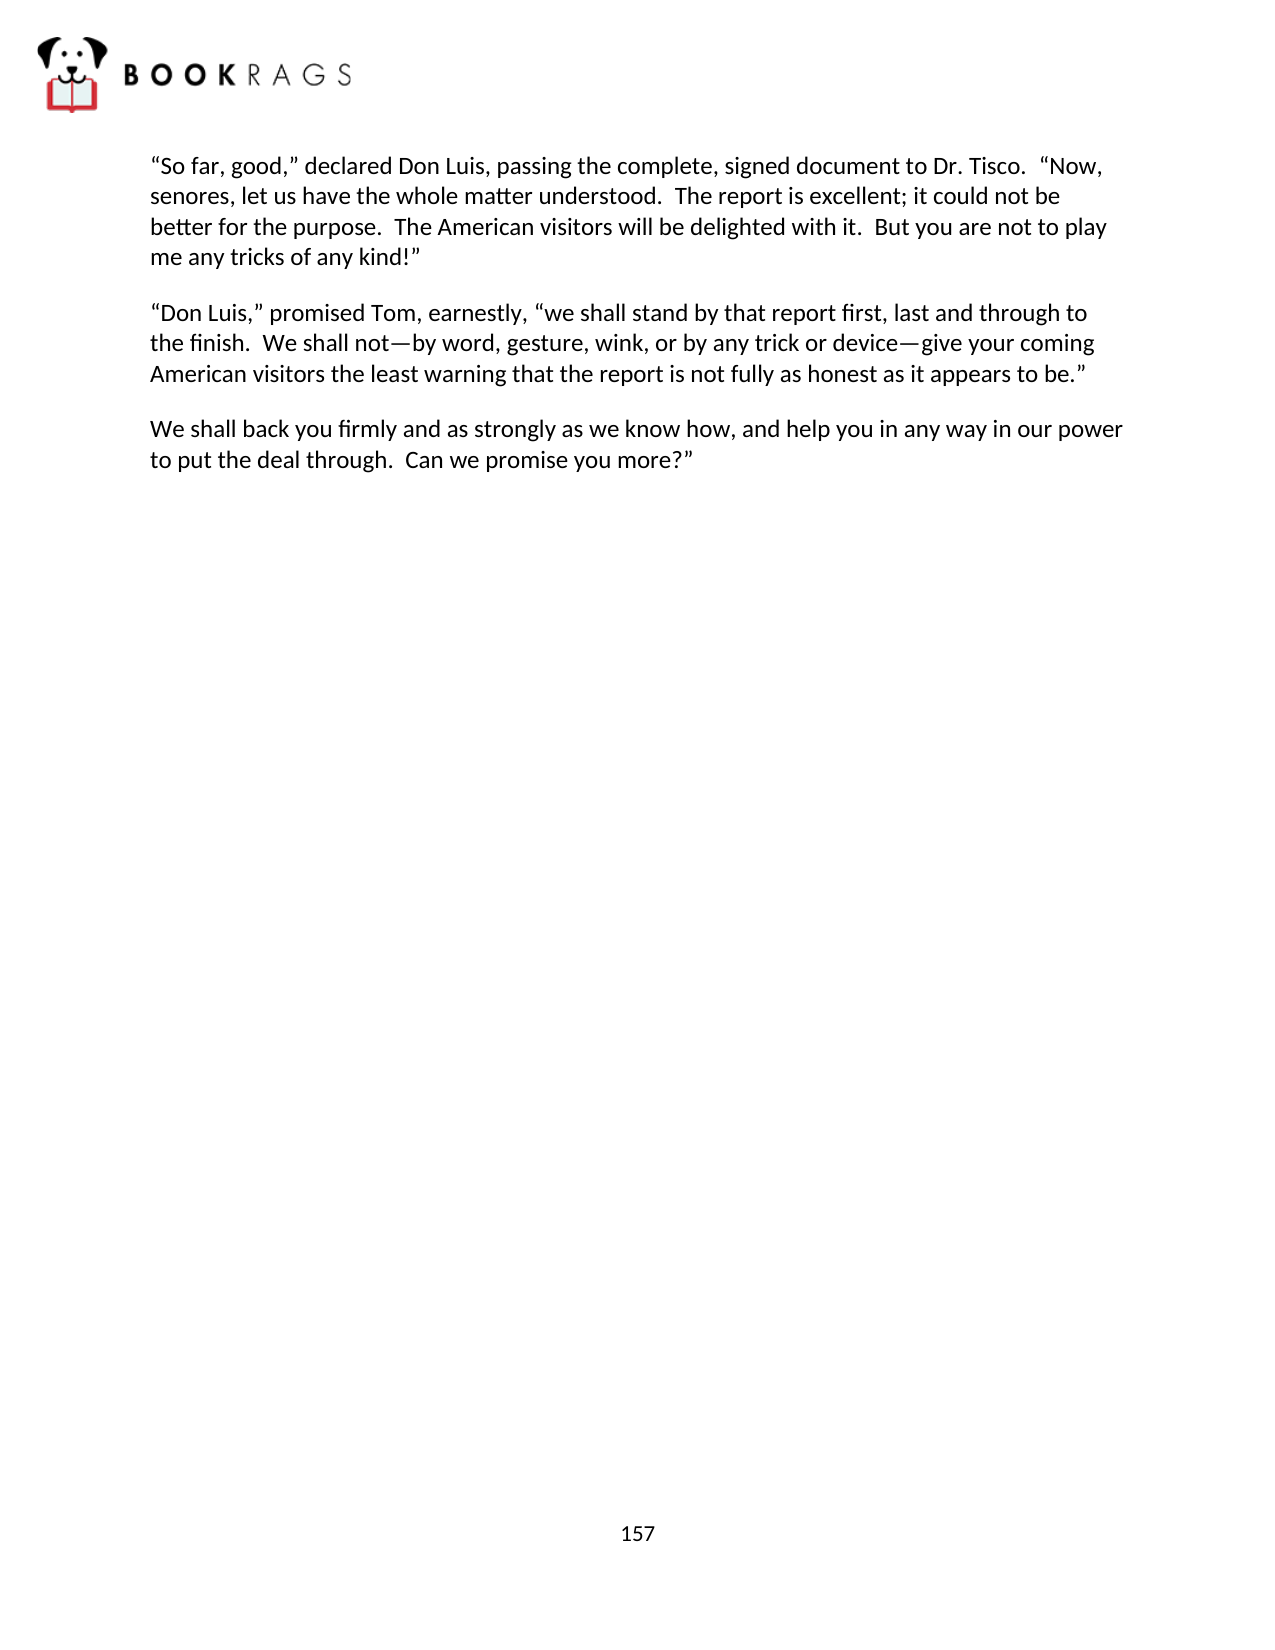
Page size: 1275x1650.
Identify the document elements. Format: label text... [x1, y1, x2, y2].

text We shall back you firmly and as strongly as we know how, and help you in any way in our power to put the deal through. Can we promise you more?” [150, 414, 1125, 475]
text “So far, good,” declared Don Luis, passing the complete, signed document to Dr. Tisco. “Now, senores, let us have the whole matter understood. The report is excellent; it could not be better for the purpose. The American visitors will be delighted with it. But you are not to play me any tricks of any kind!” [150, 150, 1125, 272]
picture [37, 37, 351, 113]
text “Don Luis,” promised Tom, earnestly, “we shall stand by that report first, last and through to the finish. We shall not—­by word, gesture, wink, or by any trick or device—­give your coming American visitors the least warning that the report is not fully as honest as it appears to be.” [150, 297, 1125, 389]
